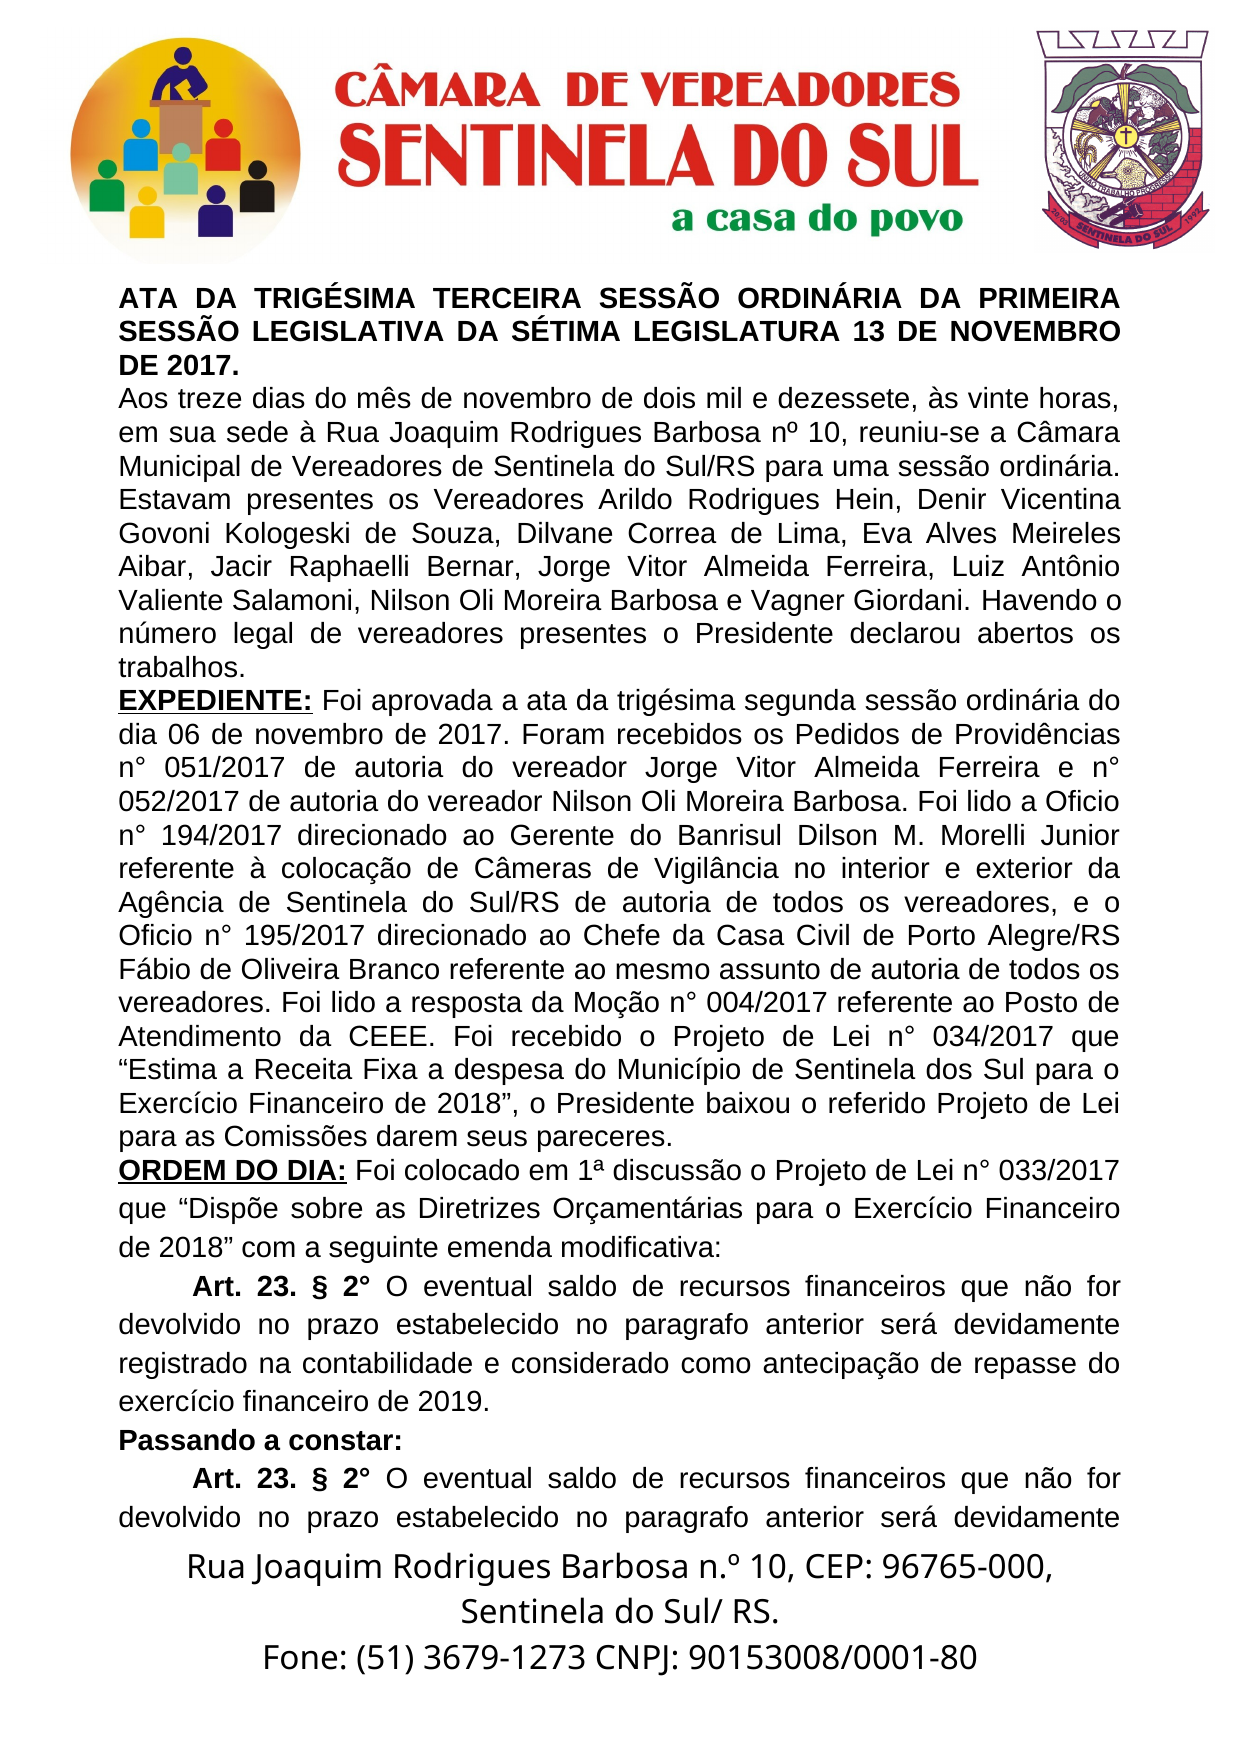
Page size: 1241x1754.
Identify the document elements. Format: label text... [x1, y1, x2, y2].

picture [40, 27, 1014, 264]
text EXPEDIENTE: Foi aprovada a ata da trigésima segunda sessão ordinária do dia 06 de novembro de 2017. Foram recebidos os Pedidos de Providências n° 051/2017 de autoria do vereador Jorge Vitor Almeida Ferreira e n° 052/2017 de autoria do vereador Nilson Oli Moreira Barbosa. Foi lido a Oficio n° 194/2017 direcionado ao Gerente do Banrisul Dilson M. Morelli Junior referente à colocação de Câmeras de Vigilância no interior e exterior da Agência de Sentinela do Sul/RS de autoria de todos os vereadores, e o Oficio n° 195/2017 direcionado ao Chefe da Casa Civil de Porto Alegre/RS Fábio de Oliveira Branco referente ao mesmo assunto de autoria de todos os vereadores. Foi lido a resposta da Moção n° 004/2017 referente ao Posto de Atendimento da CEEE. Foi recebido o Projeto de Lei n° 034/2017 que “Estima a Receita Fixa a despesa do Município de Sentinela dos Sul para o Exercício Financeiro de 2018”, o Presidente baixou o referido Projeto de Lei para as Comissões darem seus pareceres. [118, 683, 1122, 1153]
text Passando a constar: [118, 1423, 1122, 1456]
text ATA DA TRIGÉSIMA TERCEIRA SESSÃO ORDINÁRIA DA PRIMEIRA SESSÃO LEGISLATIVA DA SÉTIMA LEGISLATURA 13 DE NOVEMBRO DE 2017. [118, 281, 1122, 381]
text Art. 23. § 2° O eventual saldo de recursos financeiros que não for devolvido no prazo estabelecido no paragrafo anterior será devidamente registrado na contabilidade e considerado como antecipação de repasse do exercício financeiro de 2019. [118, 1268, 1122, 1418]
text Aos treze dias do mês de novembro de dois mil e dezessete, às vinte horas, em sua sede à Rua Joaquim Rodrigues Barbosa nº 10, reuniu-se a Câmara Municipal de Vereadores de Sentinela do Sul/RS para uma sessão ordinária. Estavam presentes os Vereadores Arildo Rodrigues Hein, Denir Vicentina Govoni Kologeski de Souza, Dilvane Correa de Lima, Eva Alves Meireles Aibar, Jacir Raphaelli Bernar, Jorge Vitor Almeida Ferreira, Luiz Antônio Valiente Salamoni, Nilson Oli Moreira Barbosa e Vagner Giordani. Havendo o número legal de vereadores presentes o Presidente declarou abertos os trabalhos. [118, 381, 1122, 683]
text ORDEM DO DIA: Foi colocado em 1ª discussão o Projeto de Lei n° 033/2017 que “Dispõe sobre as Diretrizes Orçamentárias para o Exercício Financeiro de 2018” com a seguinte emenda modificativa: [118, 1153, 1122, 1263]
picture [1033, 27, 1216, 253]
